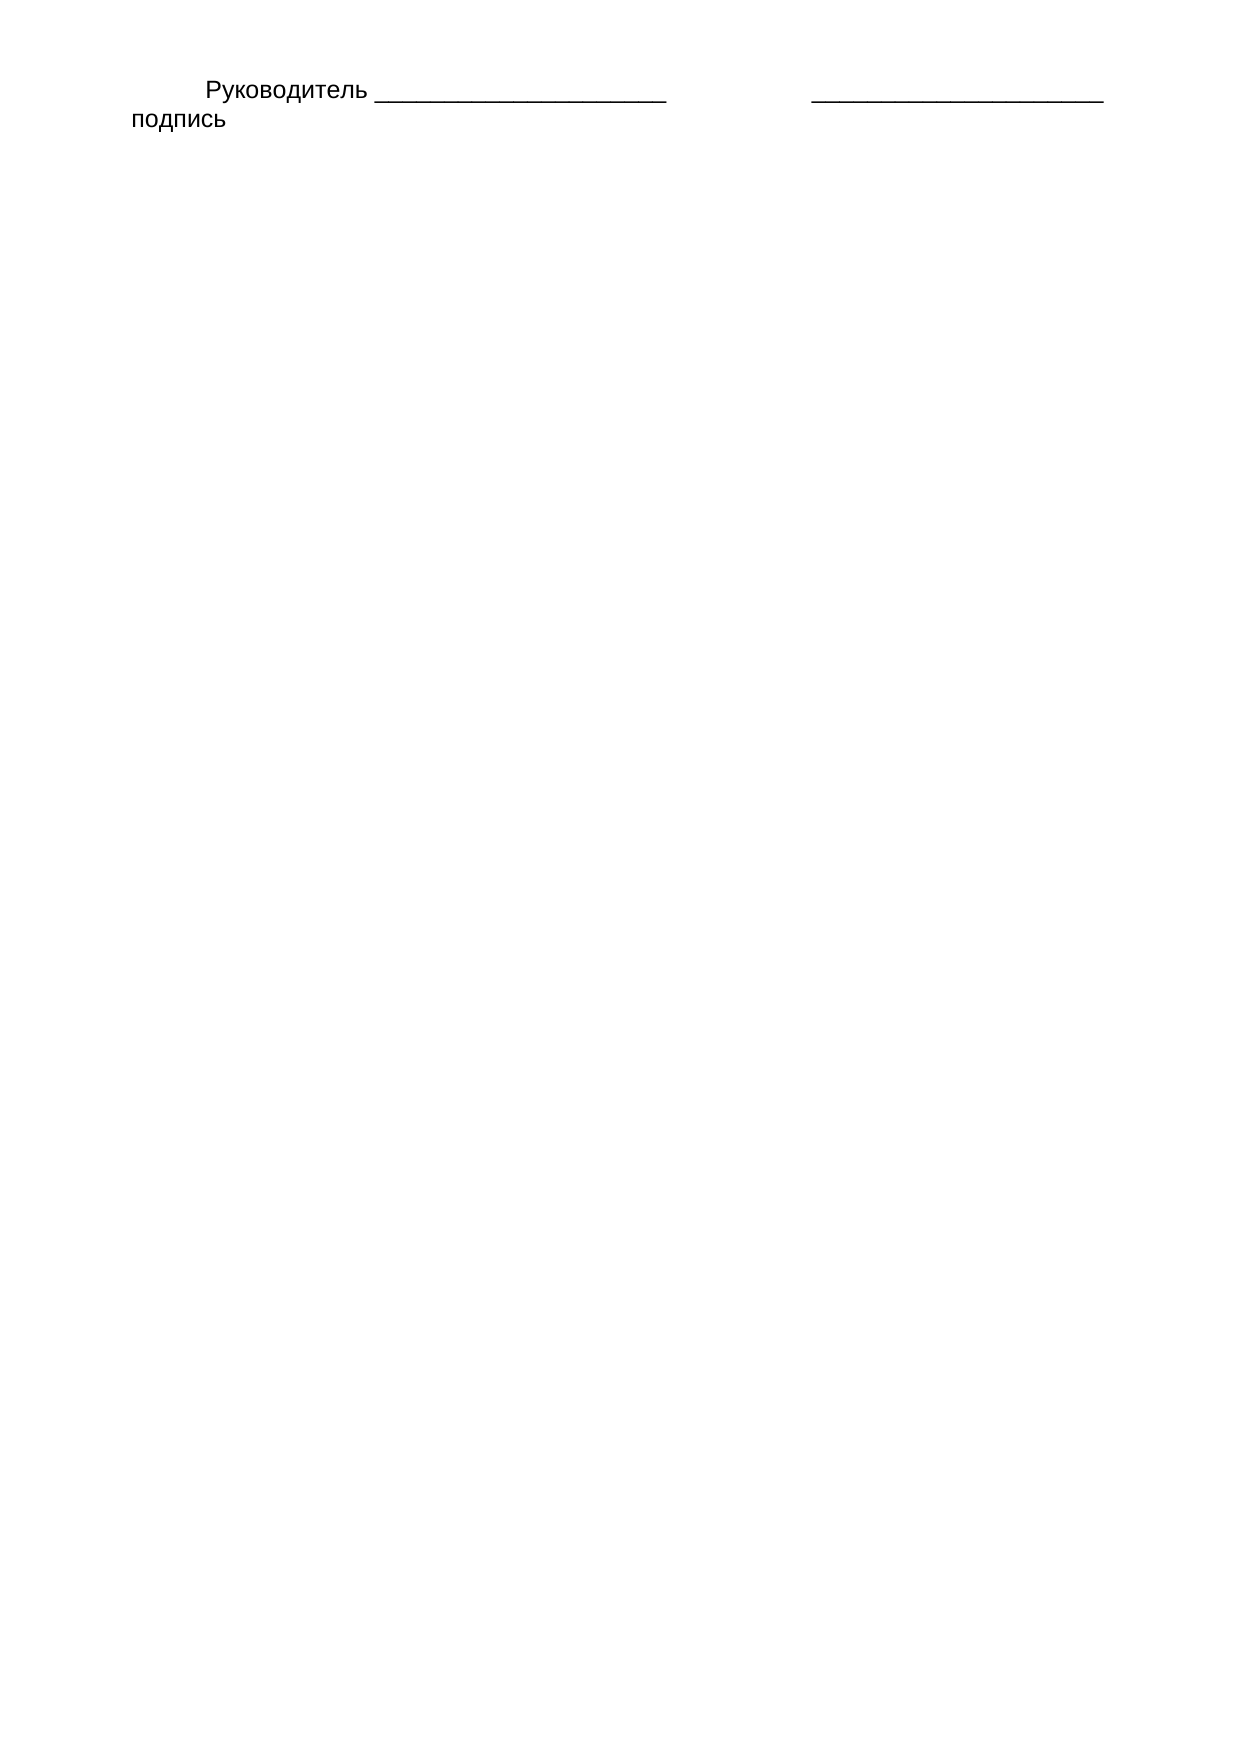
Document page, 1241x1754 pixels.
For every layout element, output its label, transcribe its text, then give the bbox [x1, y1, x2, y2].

text подпись [131, 104, 1152, 132]
text Руководитель _____________________ _____________________ [131, 75, 1152, 104]
